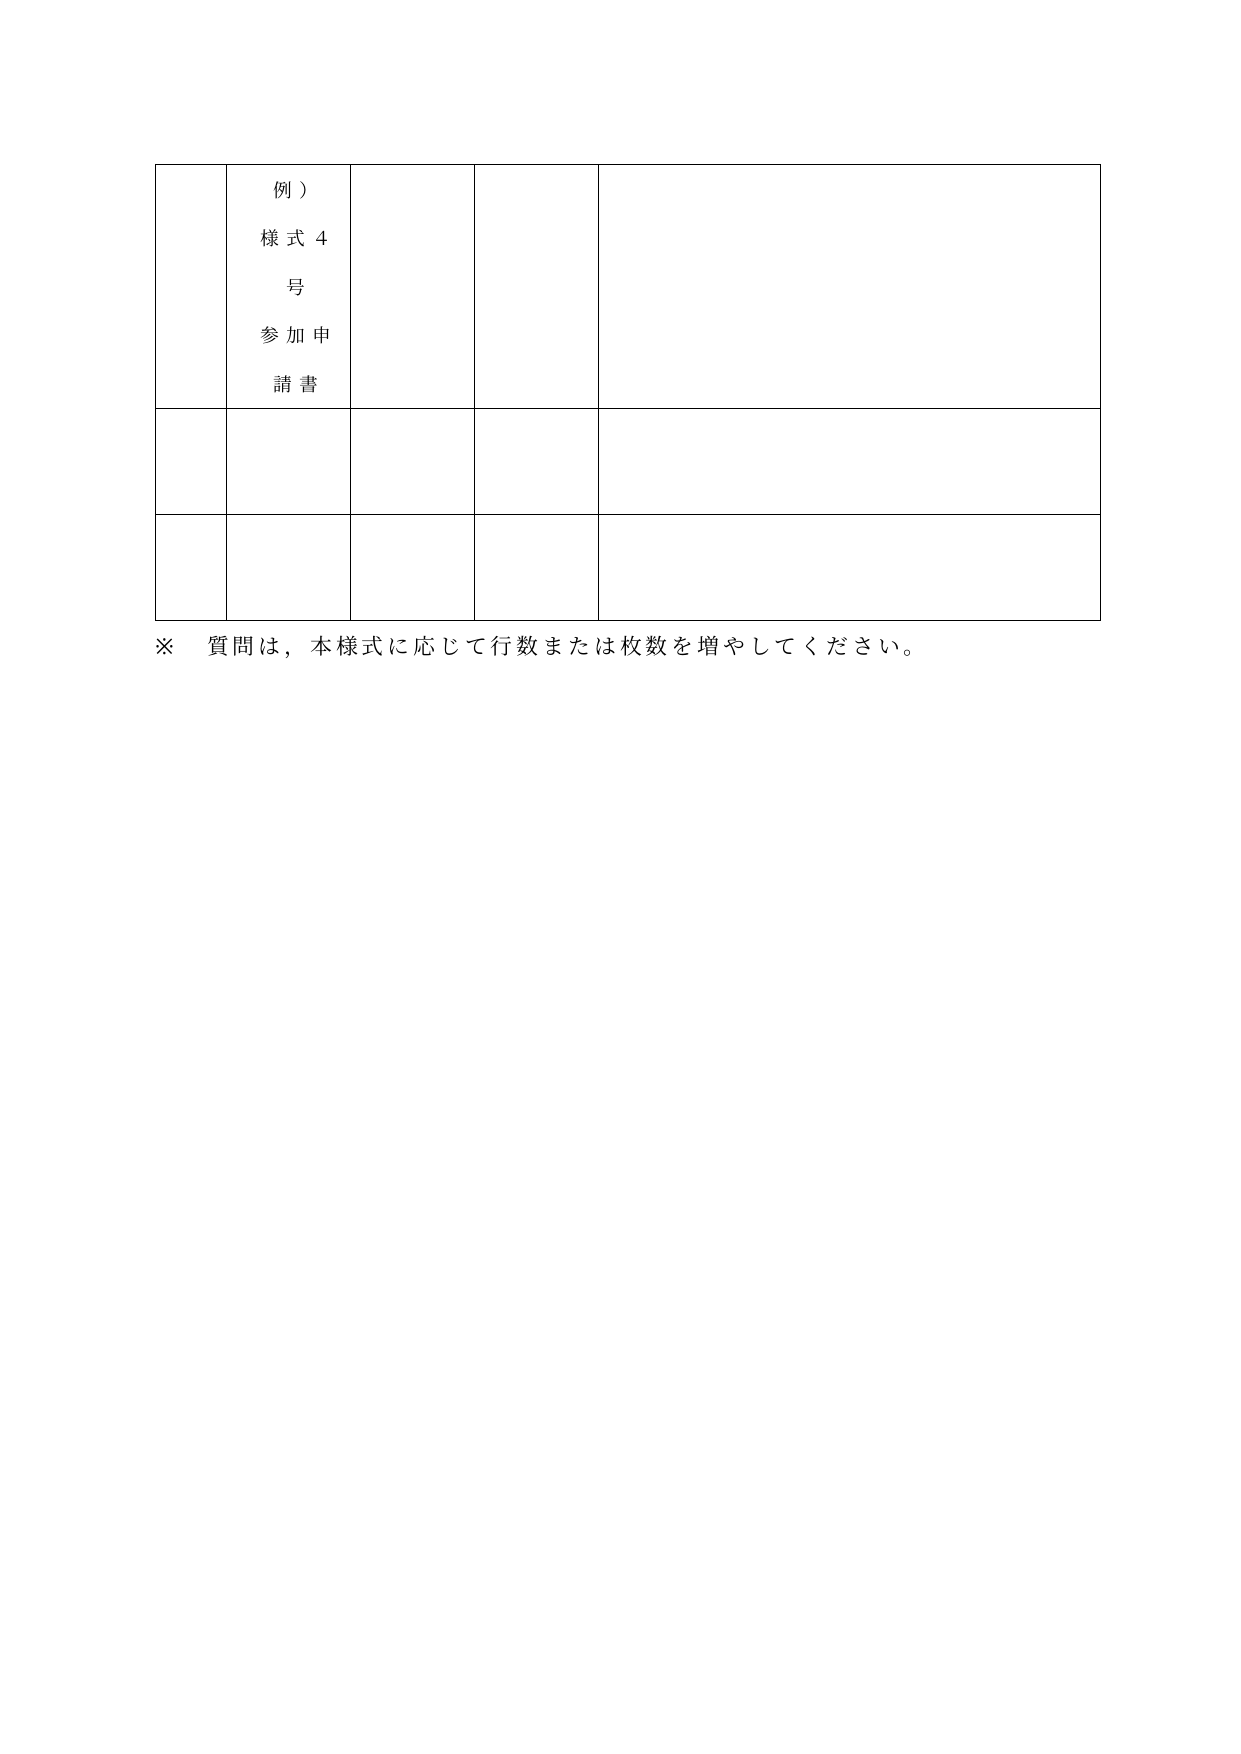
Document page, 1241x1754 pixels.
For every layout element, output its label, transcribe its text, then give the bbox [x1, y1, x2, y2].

table_cell （記載例） 様式４号 参加申請書 [227, 165, 350, 407]
table_cell [227, 515, 350, 620]
table_cell [227, 409, 350, 514]
table_cell ― [351, 165, 474, 407]
table_cell [475, 515, 598, 620]
table_cell [351, 409, 474, 514]
table_cell ― [475, 165, 598, 407]
table_cell ２ [156, 165, 226, 407]
table_cell [599, 515, 1100, 620]
table_cell [599, 165, 1100, 407]
table_cell [156, 409, 226, 514]
table_cell [475, 409, 598, 514]
table_cell [156, 515, 226, 620]
table_cell [351, 515, 474, 620]
text ※ 質問は，本様式に応じて行数または枚数を増やしてください。 [155, 621, 1085, 669]
table_cell [599, 409, 1100, 514]
